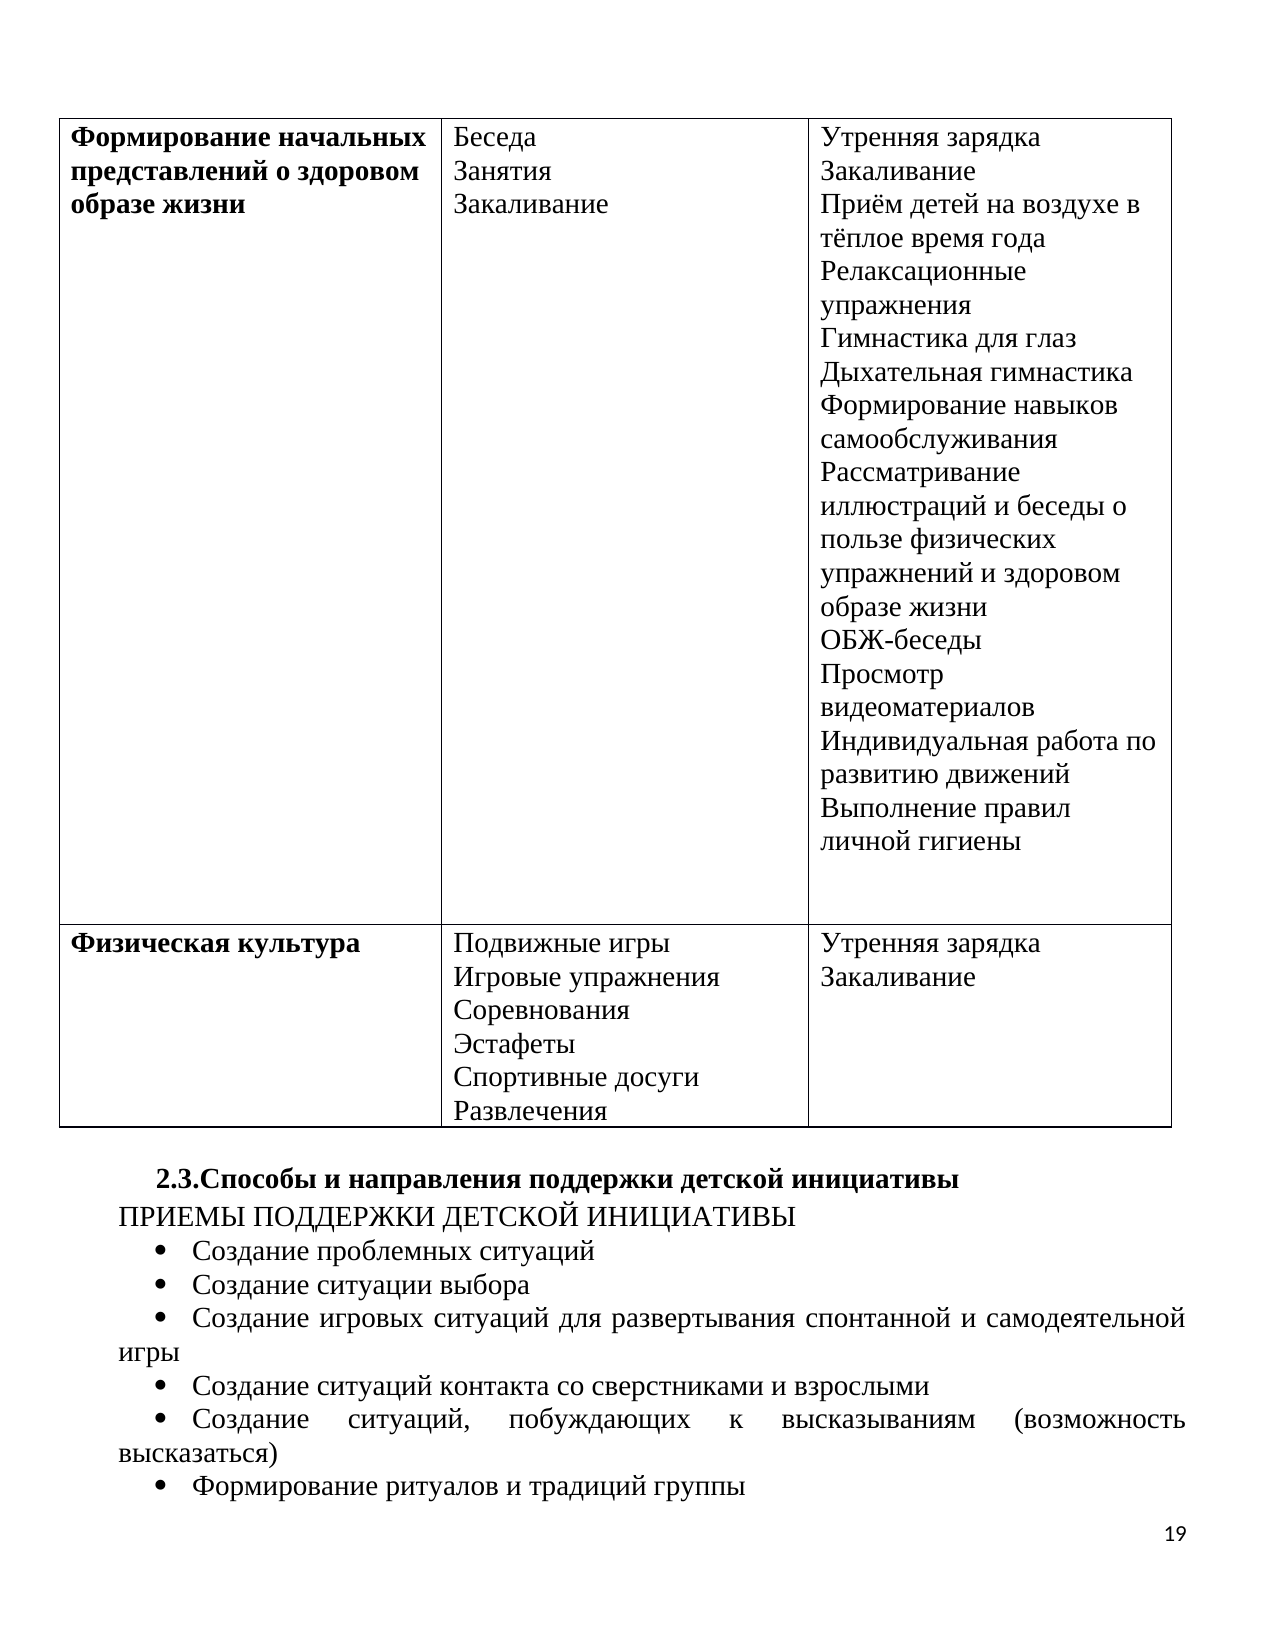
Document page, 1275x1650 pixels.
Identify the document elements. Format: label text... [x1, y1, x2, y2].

table_cell Беседа Занятия Закаливание [442, 119, 808, 924]
text ПРИЕМЫ ПОДДЕРЖКИ ДЕТСКОЙ ИНИЦИАТИВЫ [118, 1199, 1186, 1233]
list Создание игровых ситуаций для развертывания спонтанной и самодеятельной игры [118, 1300, 1186, 1368]
list Создание ситуаций контакта со сверстниками и взрослыми [118, 1368, 1186, 1401]
list Создание ситуаций, побуждающих к высказываниям (возможность высказаться) [118, 1401, 1186, 1468]
list Создание ситуации выбора [118, 1267, 1186, 1300]
table_cell Подвижные игры Игровые упражнения Соревнования Эстафеты Спортивные досуги Развлечения [442, 925, 808, 1126]
table_cell Утренняя зарядка Закаливание Приём детей на воздухе в тёплое время года Релаксационные упражнения Гимнастика для глаз Дыхательная гимнастика Формирование навыков самообслуживания Рассматривание иллюстраций и беседы о пользе физических упражнений и здоровом образе жизни ОБЖ-беседы Просмотр видеоматериалов Индивидуальная работа по развитию движений Выполнение правил личной гигиены [809, 119, 1171, 924]
list Создание проблемных ситуаций [118, 1233, 1186, 1267]
table_cell Формирование начальных представлений о здоровом образе жизни [60, 119, 441, 924]
list Формирование ритуалов и традиций группы [118, 1468, 1186, 1502]
table_cell Физическая культура [60, 925, 441, 1126]
text 2.3.Способы и направления поддержки детской инициативы [156, 1161, 1186, 1194]
table_cell Утренняя зарядка Закаливание [809, 925, 1171, 1126]
